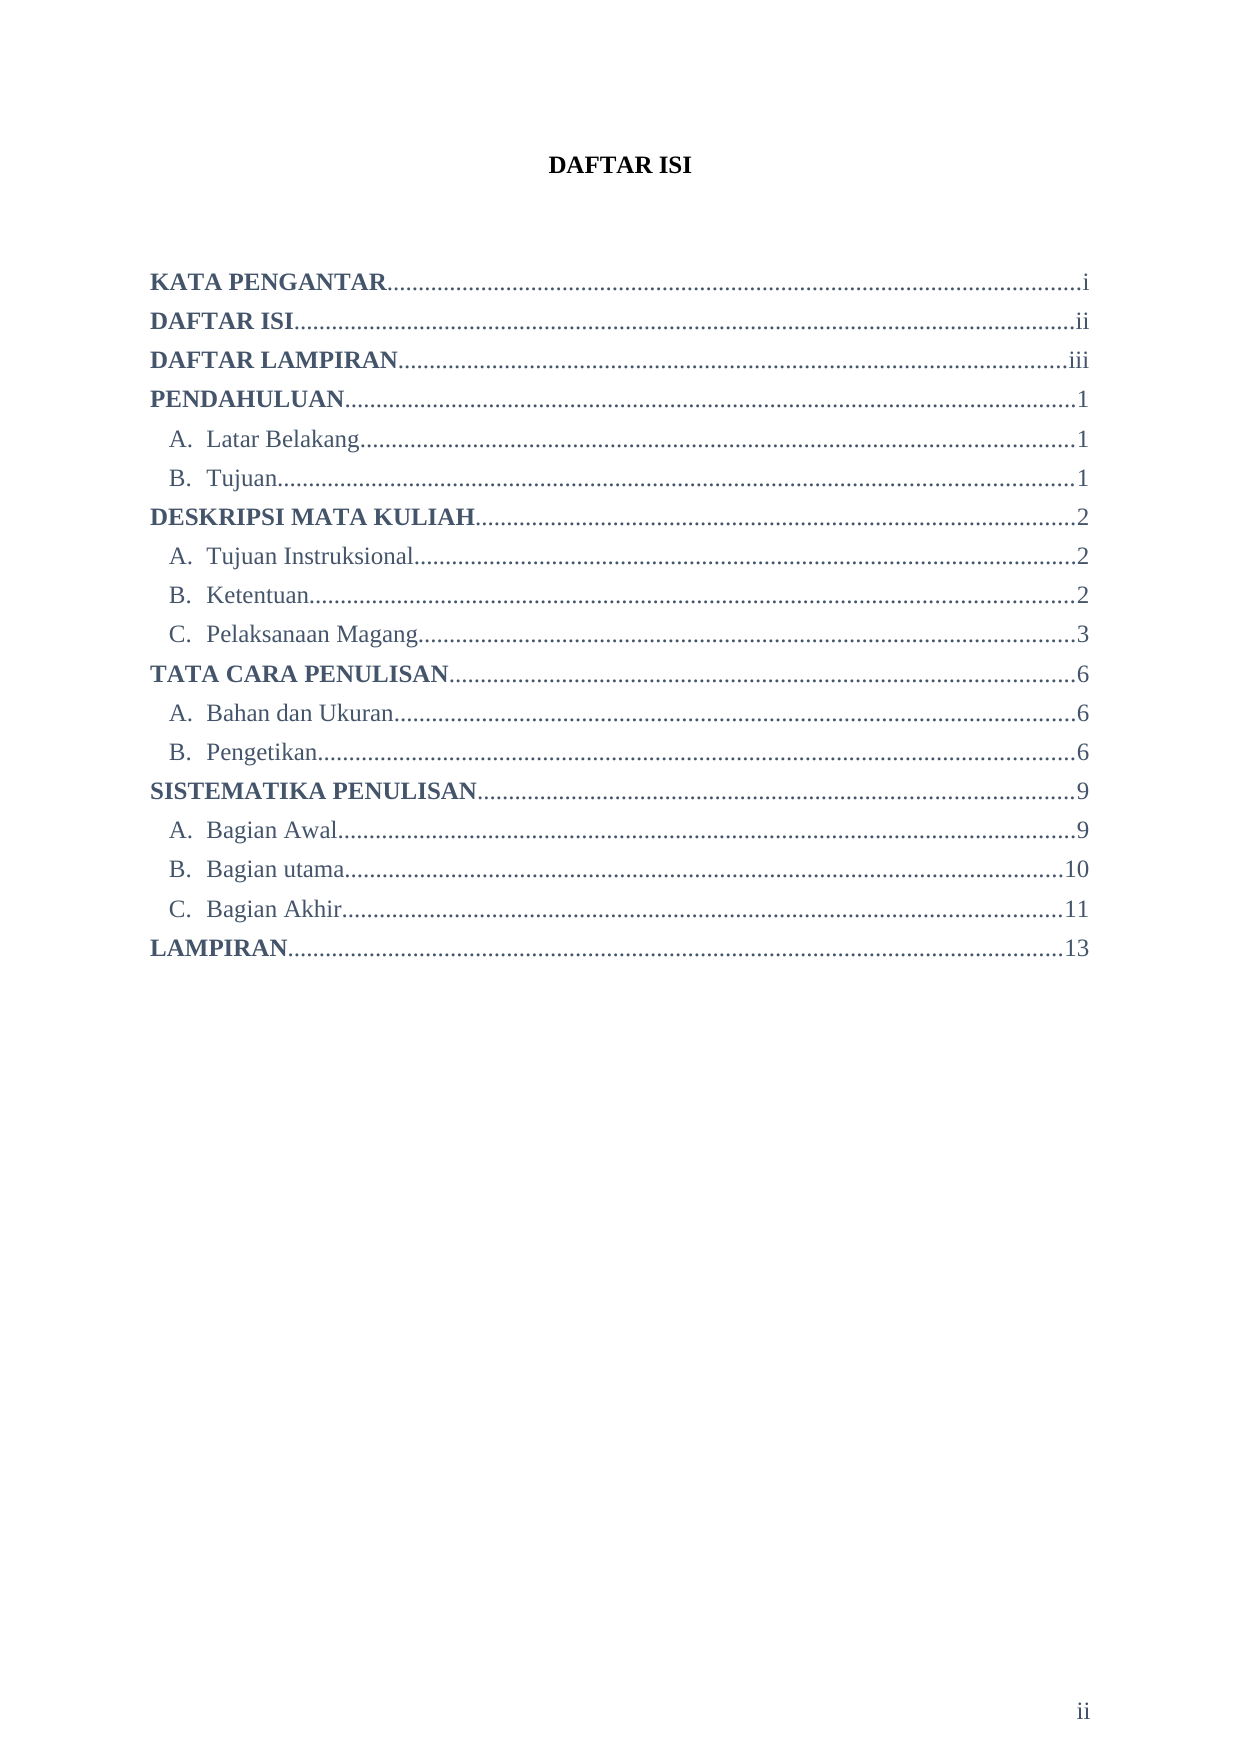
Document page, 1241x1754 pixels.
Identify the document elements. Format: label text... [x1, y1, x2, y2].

subtitle DAFTAR ISI [150, 150, 1090, 179]
